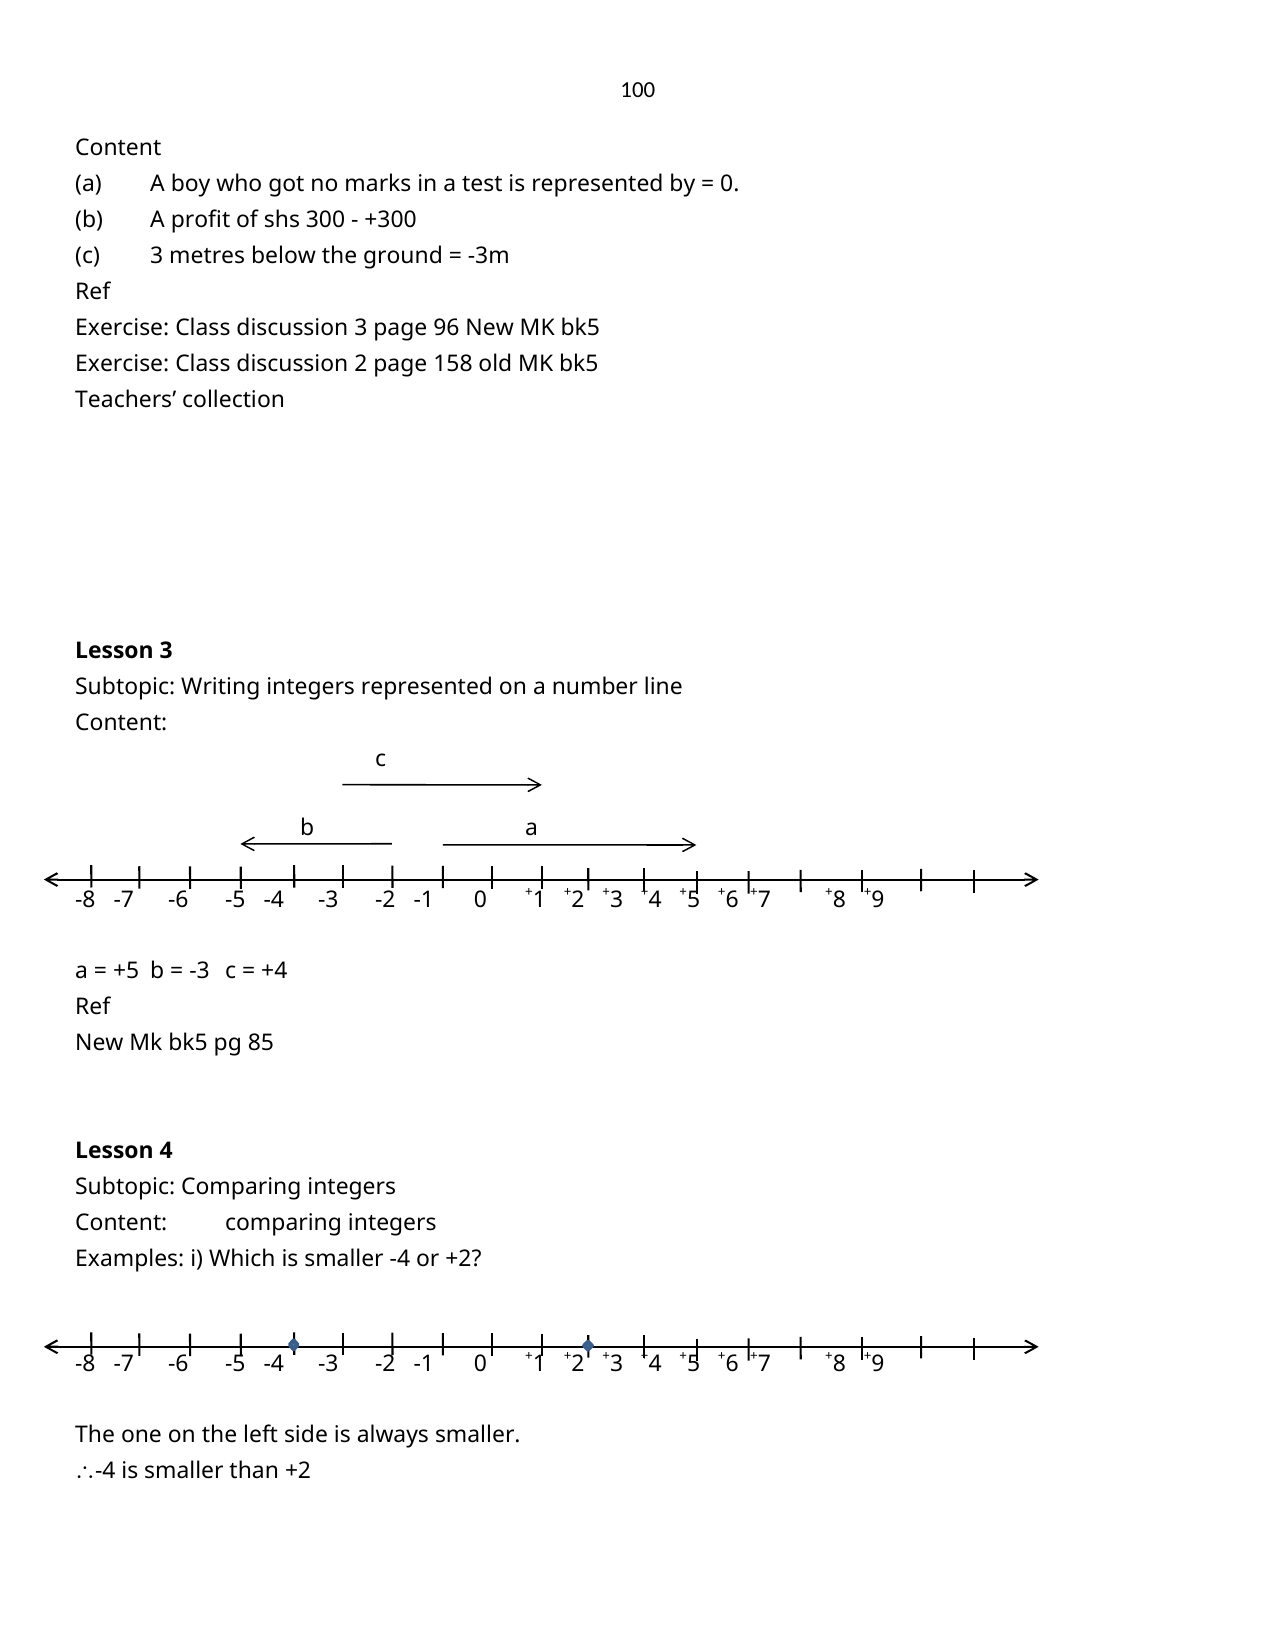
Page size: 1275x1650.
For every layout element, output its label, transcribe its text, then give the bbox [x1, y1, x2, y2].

text c [75, 742, 1200, 773]
text a = +5 b = -3 c = +4 [75, 954, 1200, 986]
text -4 is smaller than +2 [75, 1454, 1200, 1486]
list A boy who got no marks in a test is represented by = 0. [75, 167, 1200, 198]
text Subtopic: Writing integers represented on a number line [75, 670, 1200, 701]
text Lesson 4 [75, 1134, 1200, 1165]
text New Mk bk5 pg 85 [75, 1026, 1200, 1057]
list below the ground = -3m [75, 239, 1200, 270]
text Exercise: Class discussion 2 page 158 old MK bk5 [75, 347, 1200, 378]
text Content: [75, 706, 1200, 737]
text Ref [75, 990, 1200, 1022]
text -8 -7 -6 -5 -4 -3 -2 -1 0 +1 +2 +3 +4 +5 +6 +7 +8 +9 [75, 1346, 1200, 1378]
list A profit of shs 300 - +300 [75, 203, 1200, 234]
text Exercise: Class discussion 3 page 96 New MK bk5 [75, 311, 1200, 342]
text Content: comparing integers [75, 1206, 1200, 1237]
text Lesson 3 [75, 634, 1200, 665]
text Examples: i) Which is smaller -4 or +2? [75, 1242, 1200, 1273]
text Teachers’ collection [75, 383, 1200, 414]
text b a [75, 811, 1200, 842]
text Content [75, 131, 1200, 162]
text Subtopic: Comparing integers [75, 1170, 1200, 1201]
text Ref [75, 275, 1200, 306]
text The one on the left side is always smaller. [75, 1418, 1200, 1449]
text -8 -7 -6 -5 -4 -3 -2 -1 0 +1 +2 +3 +4 +5 +6 +7 +8 +9 [75, 882, 1200, 914]
